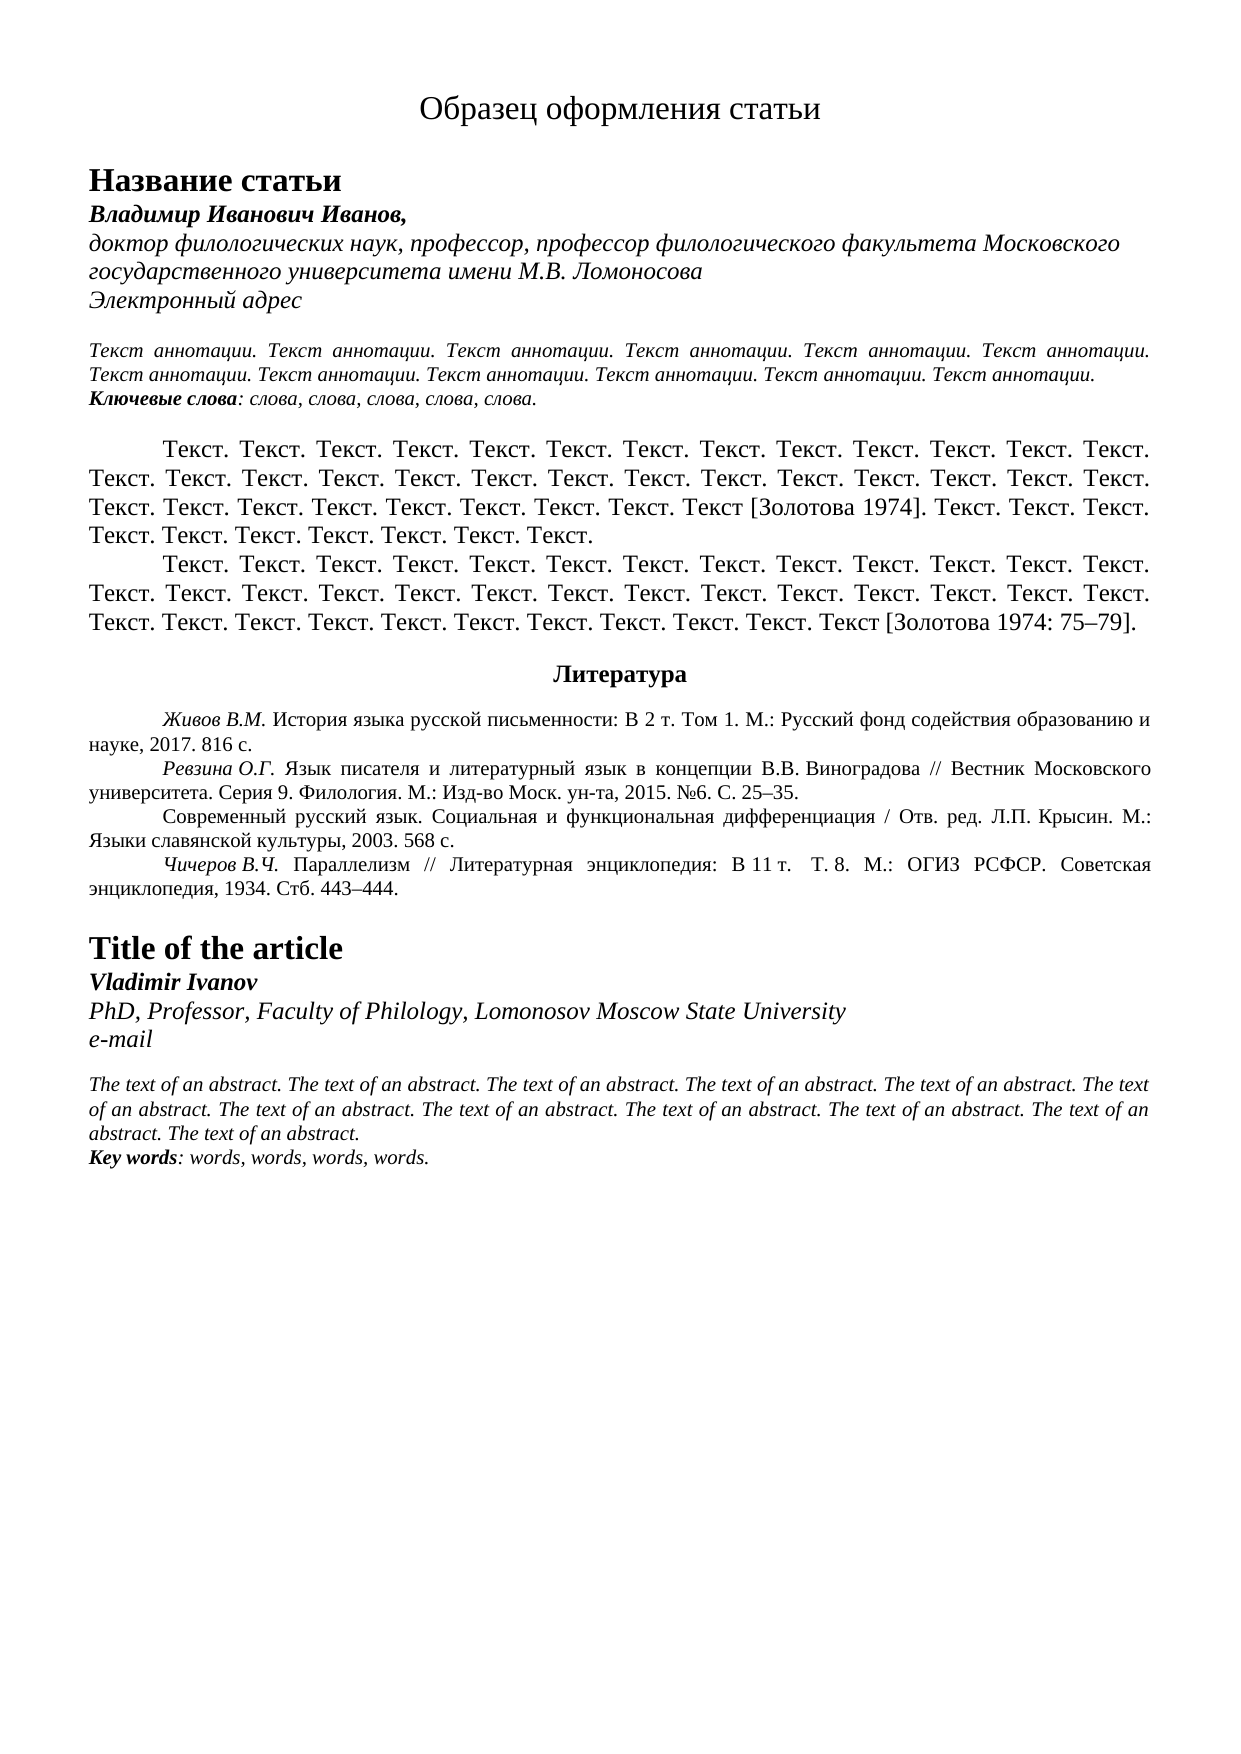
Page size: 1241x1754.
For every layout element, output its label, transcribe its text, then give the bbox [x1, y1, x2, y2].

text Ревзина О.Г. Язык писателя и литературный язык в концепции В.В. Виноградова // Вестник Московского университета. Серия 9. Филология. М.: Изд-во Моск. ун-та, 2015. №6. С. 25–35. [89, 756, 1152, 804]
text Электронный адрес [89, 285, 1152, 314]
text Key words: words, words, words, words. [89, 1144, 1152, 1169]
text Title of the article [89, 929, 1152, 967]
text Современный русский язык. Социальная и функциональная дифференциация / Отв. ред. Л.П. Крысин. М.: Языки славянской культуры, 2003. 568 с. [89, 804, 1152, 852]
text The text of an abstract. The text of an abstract. The text of an abstract. The text of an abstract. The text of an abstract. The text of an abstract. The text of an abstract. The text of an abstract. The text of an abstract. The text of an abstract. The text of an abstract. The text of an abstract. [89, 1072, 1152, 1144]
text Владимир Иванович Иванов, [89, 199, 1152, 228]
text Vladimir Ivanov [89, 967, 1152, 996]
text Живов В.М. История языка русской письменности: В 2 т. Том 1. М.: Русский фонд содействия образованию и науке, 2017. 816 с. [89, 707, 1152, 756]
text Ключевые слова: слова, слова, слова, слова, слова. [89, 386, 1152, 410]
text Текст. Текст. Текст. Текст. Текст. Текст. Текст. Текст. Текст. Текст. Текст. Текст. Текст. Текст. Текст. Текст. Текст. Текст. Текст. Текст. Текст. Текст. Текст. Текст. Текст. Текст. Текст. Текст. Текст. Текст. Текст. Текст. Текст. Текст. Текст. Текст [Золотова 1974]. Текст. Текст. Текст. Текст. Текст. Текст. Текст. Текст. Текст. Текст. [89, 434, 1152, 549]
text Образец оформления статьи [89, 89, 1152, 127]
text Литература [89, 659, 1152, 688]
text e-mail [89, 1024, 1152, 1053]
text Текст аннотации. Текст аннотации. Текст аннотации. Текст аннотации. Текст аннотации. Текст аннотации. Текст аннотации. Текст аннотации. Текст аннотации. Текст аннотации. Текст аннотации. Текст аннотации. [89, 338, 1152, 386]
text Название статьи [89, 161, 1152, 199]
text PhD, Professor, Faculty of Philology, Lomonosov Moscow State University [89, 996, 1152, 1024]
text Текст. Текст. Текст. Текст. Текст. Текст. Текст. Текст. Текст. Текст. Текст. Текст. Текст. Текст. Текст. Текст. Текст. Текст. Текст. Текст. Текст. Текст. Текст. Текст. Текст. Текст. Текст. Текст. Текст. Текст. Текст. Текст. Текст. Текст. Текст. Текст. Текст. Текст [Золотова 1974: 75–79]. [89, 549, 1152, 635]
text доктор филологических наук, профессор, профессор филологического факультета Московского государственного университета имени М.В. Ломоносова [89, 228, 1152, 285]
text Чичеров В.Ч. Параллелизм // Литературная энциклопедия: В 11 т. Т. 8. М.: ОГИЗ РСФСР. Советская энциклопедия, 1934. Стб. 443–444. [89, 852, 1152, 900]
